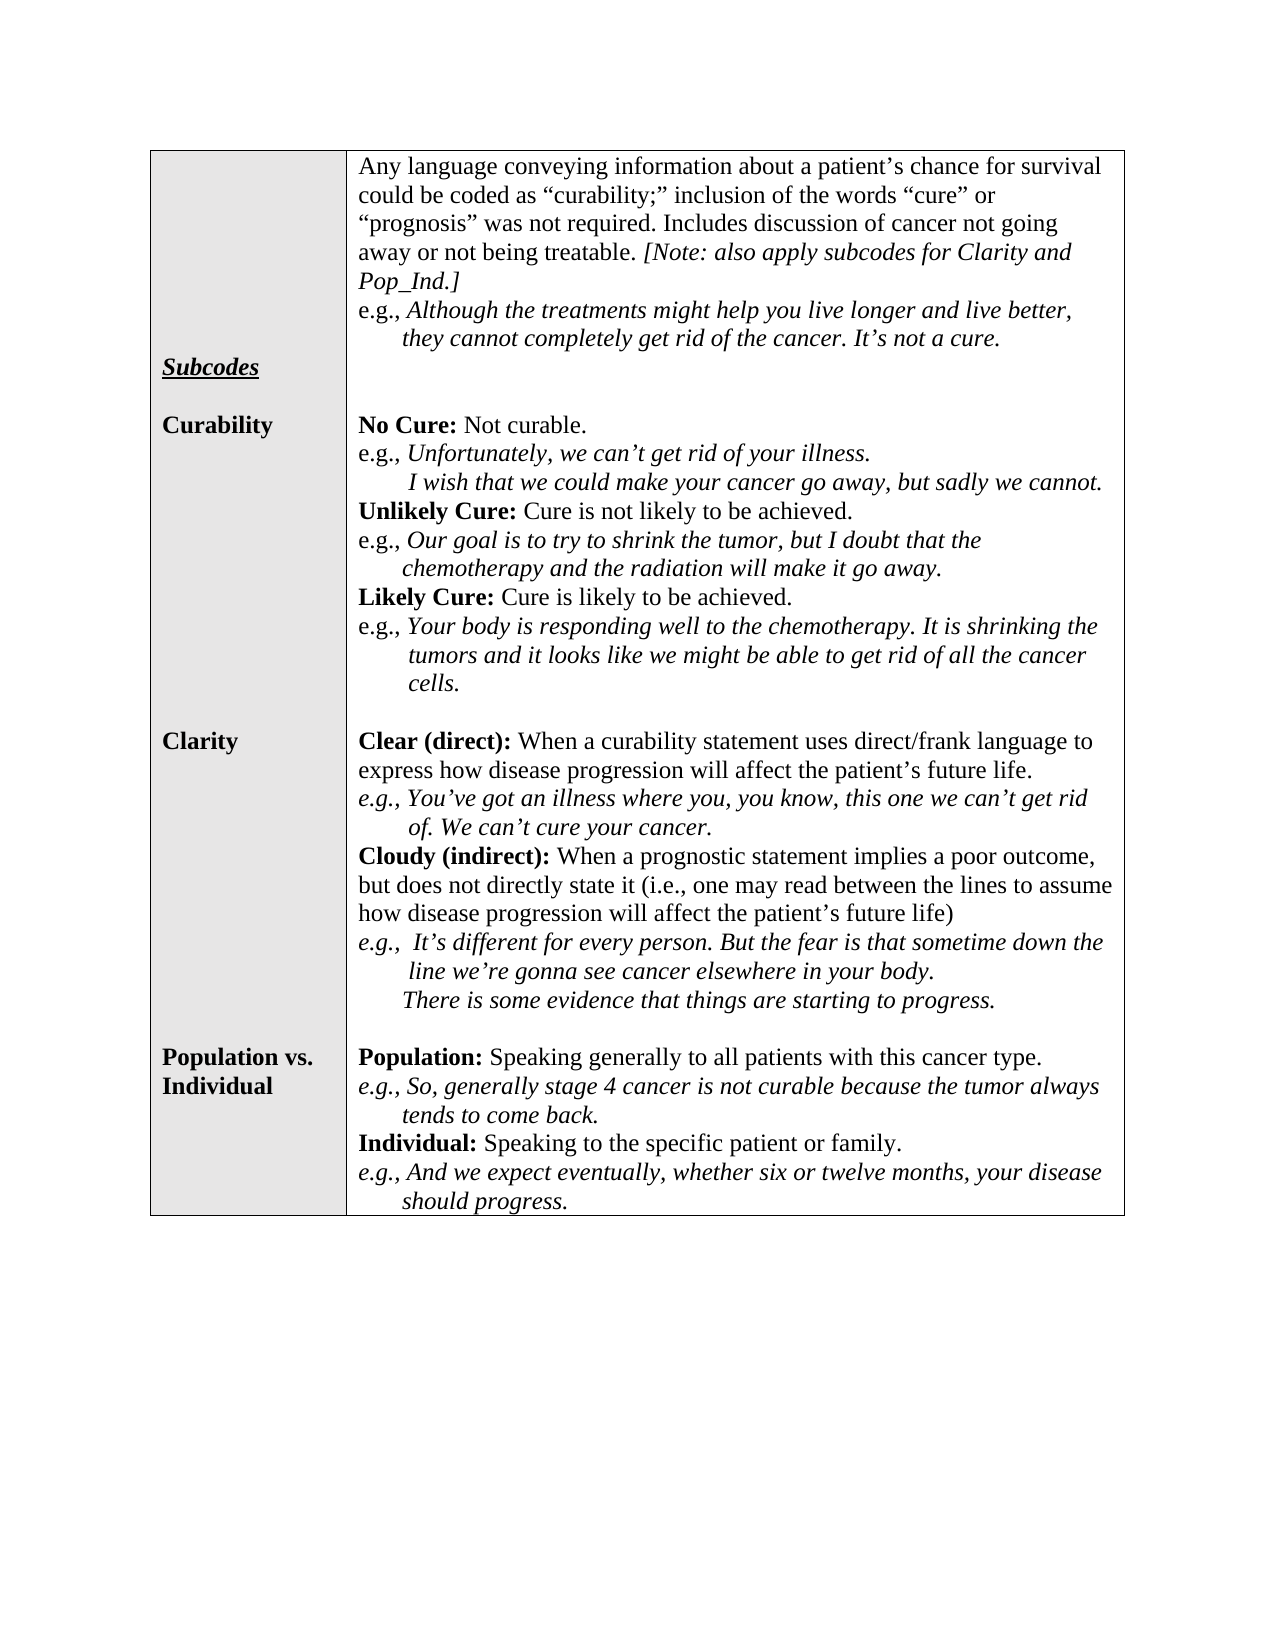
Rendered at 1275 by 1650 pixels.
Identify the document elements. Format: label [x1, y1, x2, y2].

table_cell [347, 151, 1124, 1215]
table_cell [151, 151, 346, 1215]
